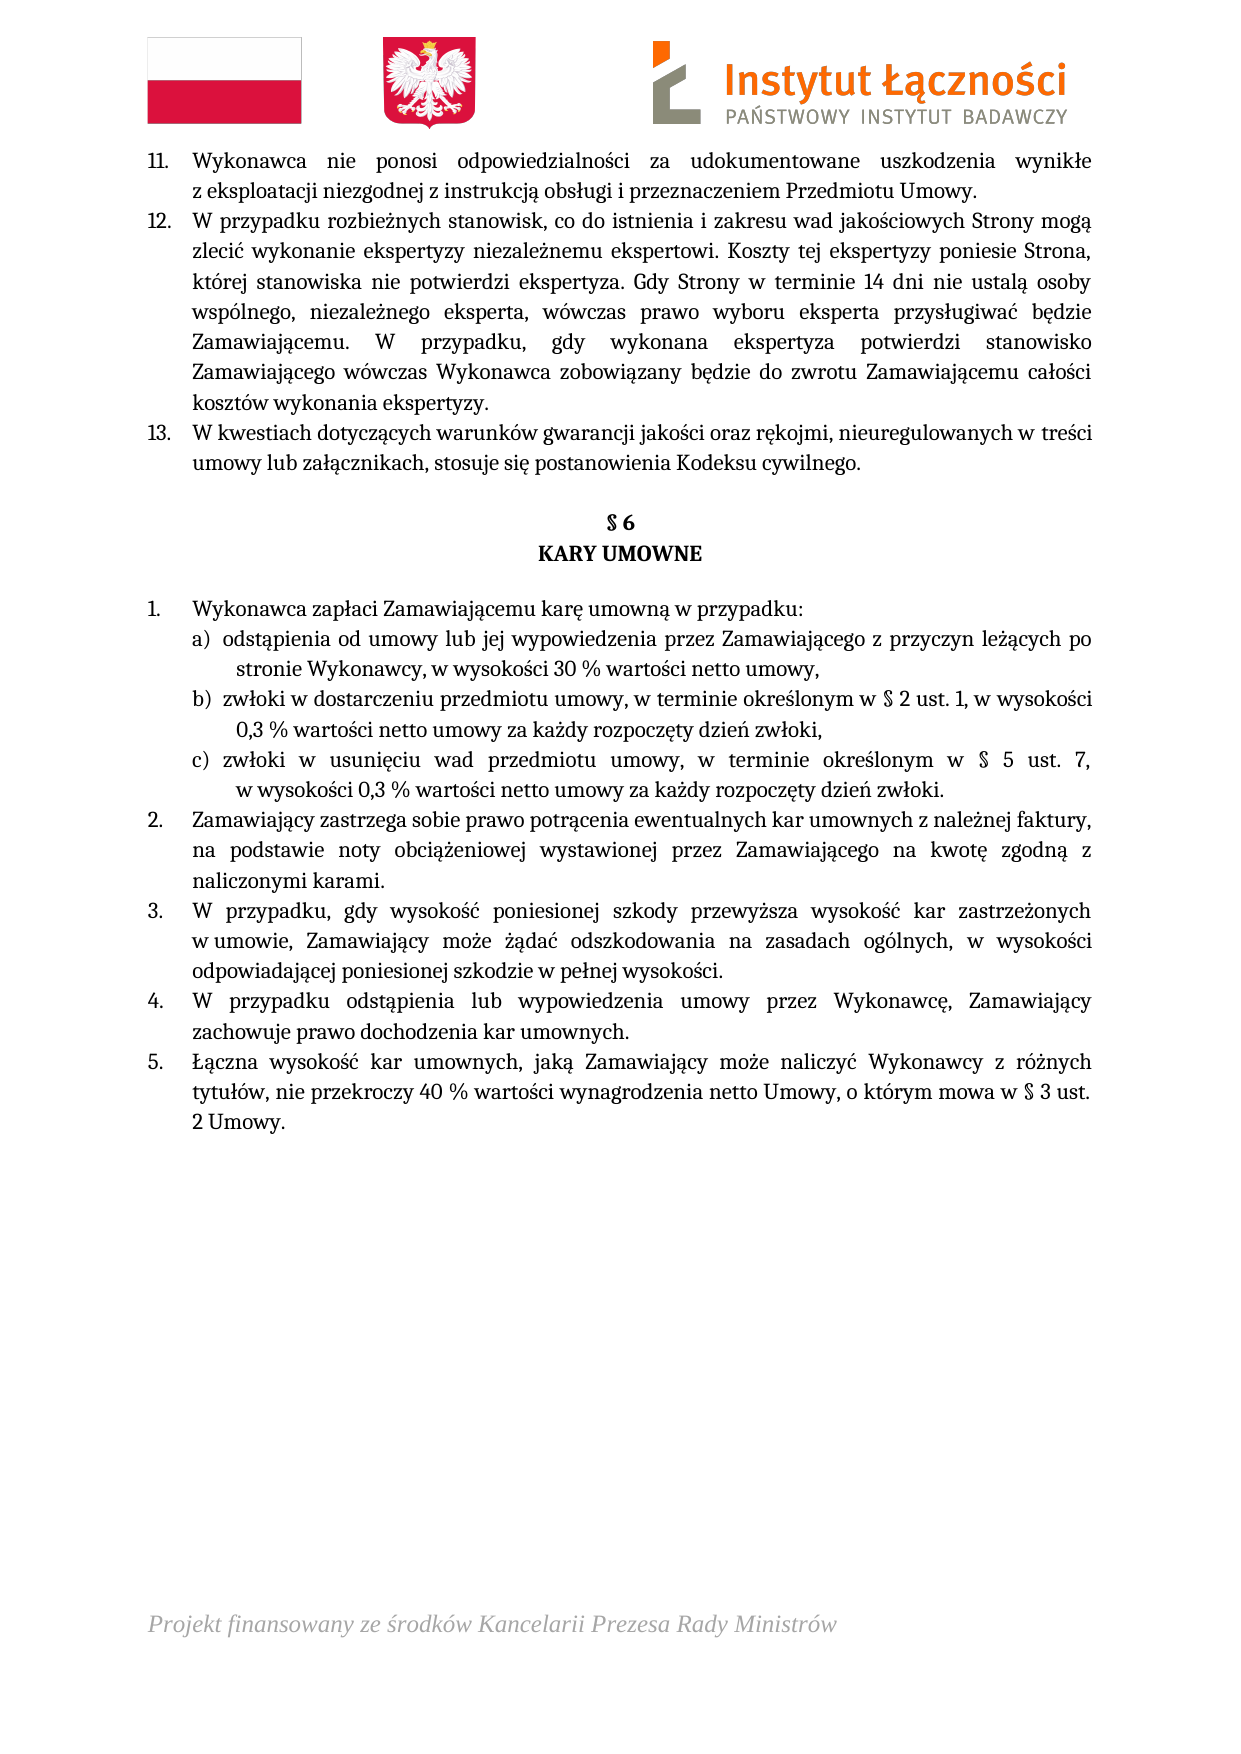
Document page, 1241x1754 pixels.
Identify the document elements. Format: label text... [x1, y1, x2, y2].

list odstąpienia od umowy lub jej wypowiedzenia przez Zamawiającego z przyczyn leżących po stronie Wykonawcy, w wysokości 30 % wartości netto umowy, [192, 626, 1093, 682]
picture [623, 17, 1097, 148]
list zwłoki w dostarczeniu przedmiotu umowy, w terminie określonym w § 2 ust. 1, w wysokości 0,3 % wartości netto umowy za każdy rozpoczęty dzień zwłoki, [192, 686, 1093, 743]
list W przypadku, gdy wysokość poniesionej szkody przewyższa wysokość kar zastrzeżonych w umowie, Zamawiający może żądać odszkodowania na zasadach ogólnych, w wysokości odpowiadającej poniesionej szkodzie w pełnej wysokości. [148, 898, 1093, 984]
picture [147, 37, 476, 129]
list Wykonawca zapłaci Zamawiającemu karę umowną w przypadku: [148, 596, 1093, 622]
list W kwestiach dotyczących warunków gwarancji jakości oraz rękojmi, nieuregulowanych w treści umowy lub załącznikach, stosuje się postanowienia Kodeksu cywilnego. [148, 419, 1093, 476]
text § 6 [148, 510, 1093, 536]
list W przypadku rozbieżnych stanowisk, co do istnienia i zakresu wad jakościowych Strony mogą zlecić wykonanie ekspertyzy niezależnemu ekspertowi. Koszty tej ekspertyzy poniesie Strona, której stanowiska nie potwierdzi ekspertyza. Gdy Strony w terminie 14 dni nie ustalą osoby wspólnego, niezależnego eksperta, wówczas prawo wyboru eksperta przysługiwać będzie Zamawiającemu. W przypadku, gdy wykonana ekspertyza potwierdzi stanowisko Zamawiającego wówczas Wykonawca zobowiązany będzie do zwrotu Zamawiającemu całości kosztów wykonania ekspertyzy. [148, 208, 1093, 416]
text KARY UMOWNE [148, 540, 1093, 567]
list Wykonawca nie ponosi odpowiedzialności za udokumentowane uszkodzenia wynikłe z eksploatacji niezgodnej z instrukcją obsługi i przeznaczeniem Przedmiotu Umowy. [148, 148, 1093, 204]
list zwłoki w usunięciu wad przedmiotu umowy, w terminie określonym w § 5 ust. 7, w wysokości 0,3 % wartości netto umowy za każdy rozpoczęty dzień zwłoki. [192, 747, 1093, 803]
list W przypadku odstąpienia lub wypowiedzenia umowy przez Wykonawcę, Zamawiający zachowuje prawo dochodzenia kar umownych. [148, 988, 1093, 1045]
list Łączna wysokość kar umownych, jaką Zamawiający może naliczyć Wykonawcy z różnych tytułów, nie przekroczy 40 % wartości wynagrodzenia netto Umowy, o którym mowa w § 3 ust. 2 Umowy. [148, 1049, 1093, 1135]
list Zamawiający zastrzega sobie prawo potrącenia ewentualnych kar umownych z należnej faktury, na podstawie noty obciążeniowej wystawionej przez Zamawiającego na kwotę zgodną z naliczonymi karami. [148, 807, 1093, 894]
